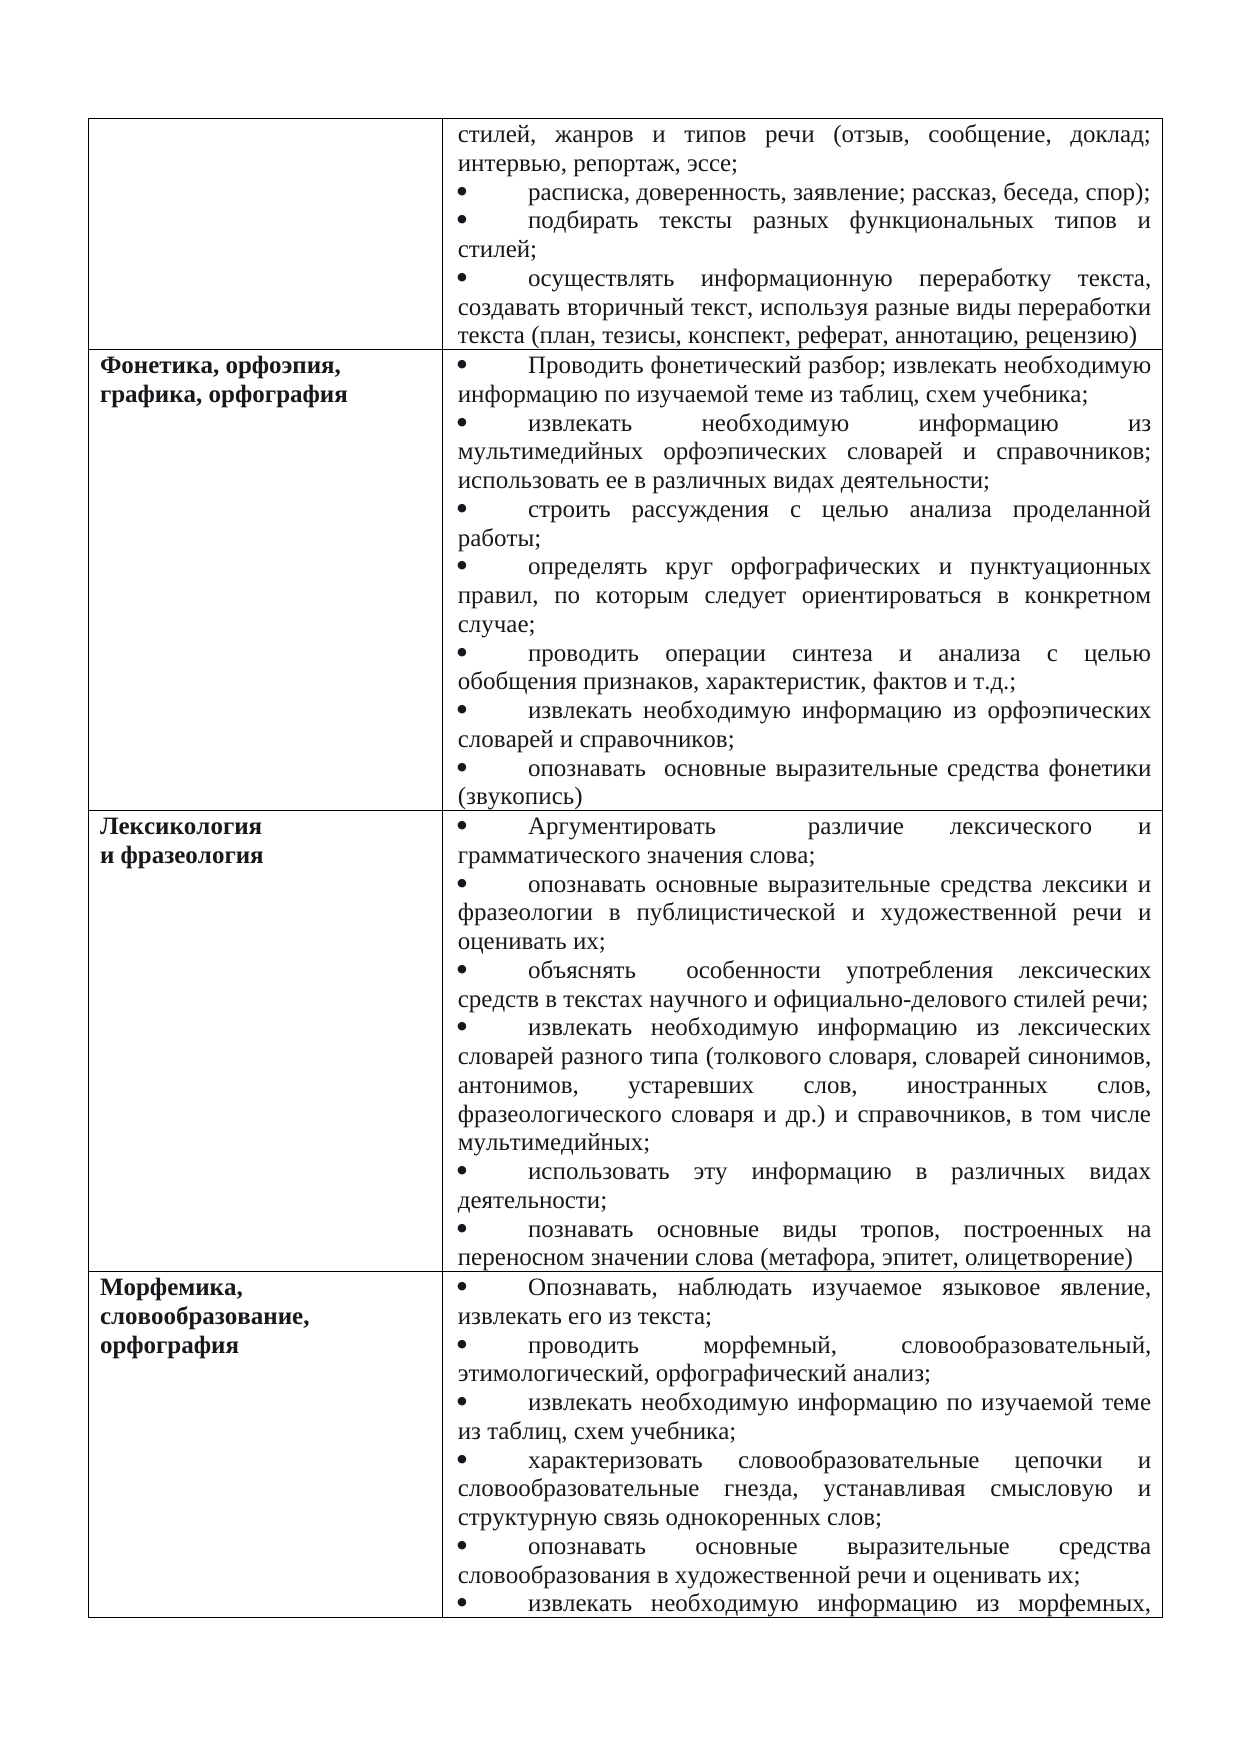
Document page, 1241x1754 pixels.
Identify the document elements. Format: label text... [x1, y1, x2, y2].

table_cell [443, 1272, 1162, 1617]
table_cell Проводить фонетический разбор; извлекать необходимую информацию по изучаемой теме из таблиц, схем учебника; извлекать необходимую информацию из мультимедийных орфоэпических словарей и справочников; использовать ее в различных видах деятельности; строить рассуждения с целью анализа проделанной работы; определять круг орфографических и пунктуационных правил, по которым следует ориентироваться в конкретном случае; проводить операции синтеза и анализа с целью обобщения признаков, характеристик, фактов и т.д.; извлекать необходимую информацию из орфоэпических словарей и справочников; опознавать основные выразительные средства фонетики (звукопись) [443, 350, 1162, 810]
table_cell Фонетика, орфоэпия, графика, орфография [89, 350, 442, 810]
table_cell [443, 119, 1162, 349]
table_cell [89, 1272, 442, 1617]
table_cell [89, 119, 442, 349]
table_cell Аргументировать различие лексического и грамматического значения слова; опознавать основные выразительные средства лексики и фразеологии в публицистической и художественной речи и оценивать их; объяснять особенности употребления лексических средств в текстах научного и официально-делового стилей речи; извлекать необходимую информацию из лексических словарей разного типа (толкового словаря, словарей синонимов, антонимов, устаревших слов, иностранных слов, фразеологического словаря и др.) и справочников, в том числе мультимедийных; использовать эту информацию в различных видах деятельности; познавать основные виды тропов, построенных на переносном значении слова (метафора, эпитет, олицетворение) [443, 811, 1162, 1271]
table_cell Лексикология и фразеология [89, 811, 442, 1271]
